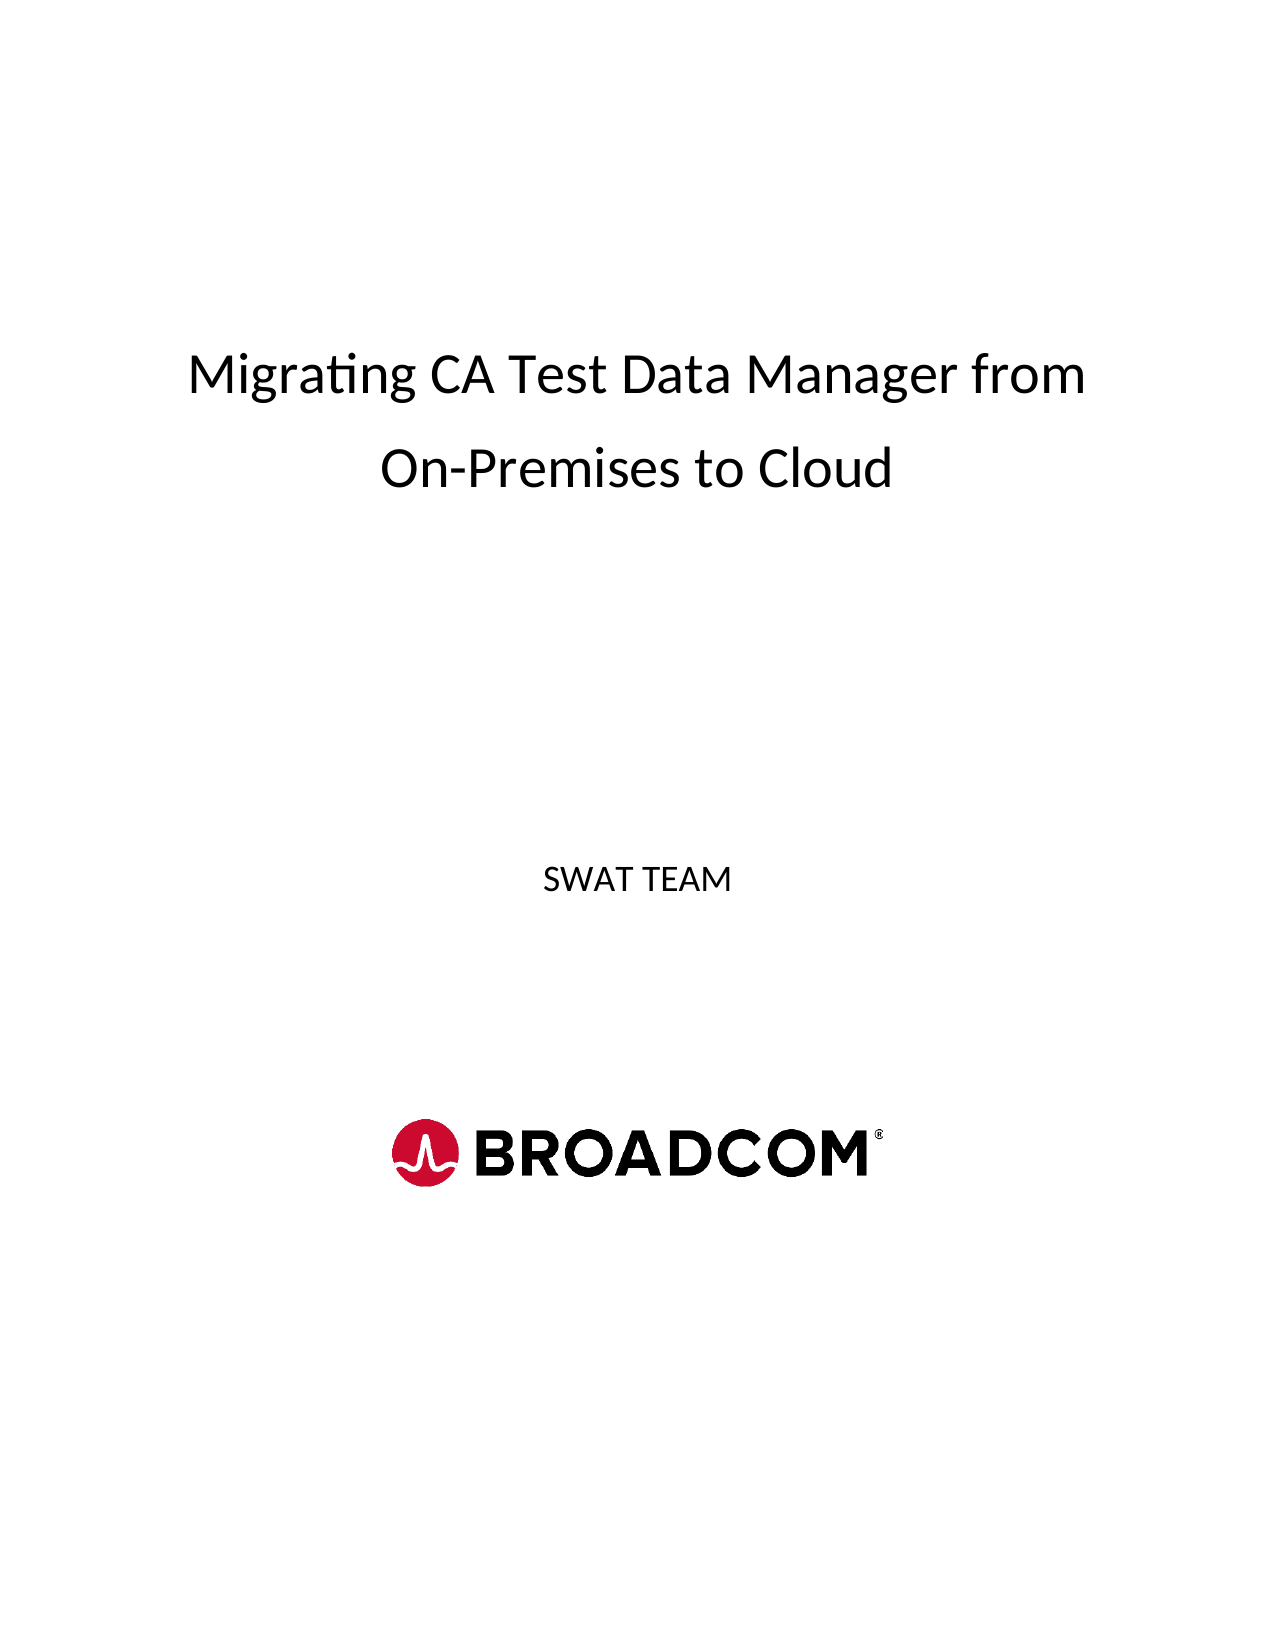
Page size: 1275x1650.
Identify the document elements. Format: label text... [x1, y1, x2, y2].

text SWAT TEAM [150, 855, 1125, 901]
picture [392, 1119, 883, 1187]
text On-Premises to Cloud [150, 431, 1125, 502]
text Migrating CA Test Data Manager from [150, 337, 1125, 408]
